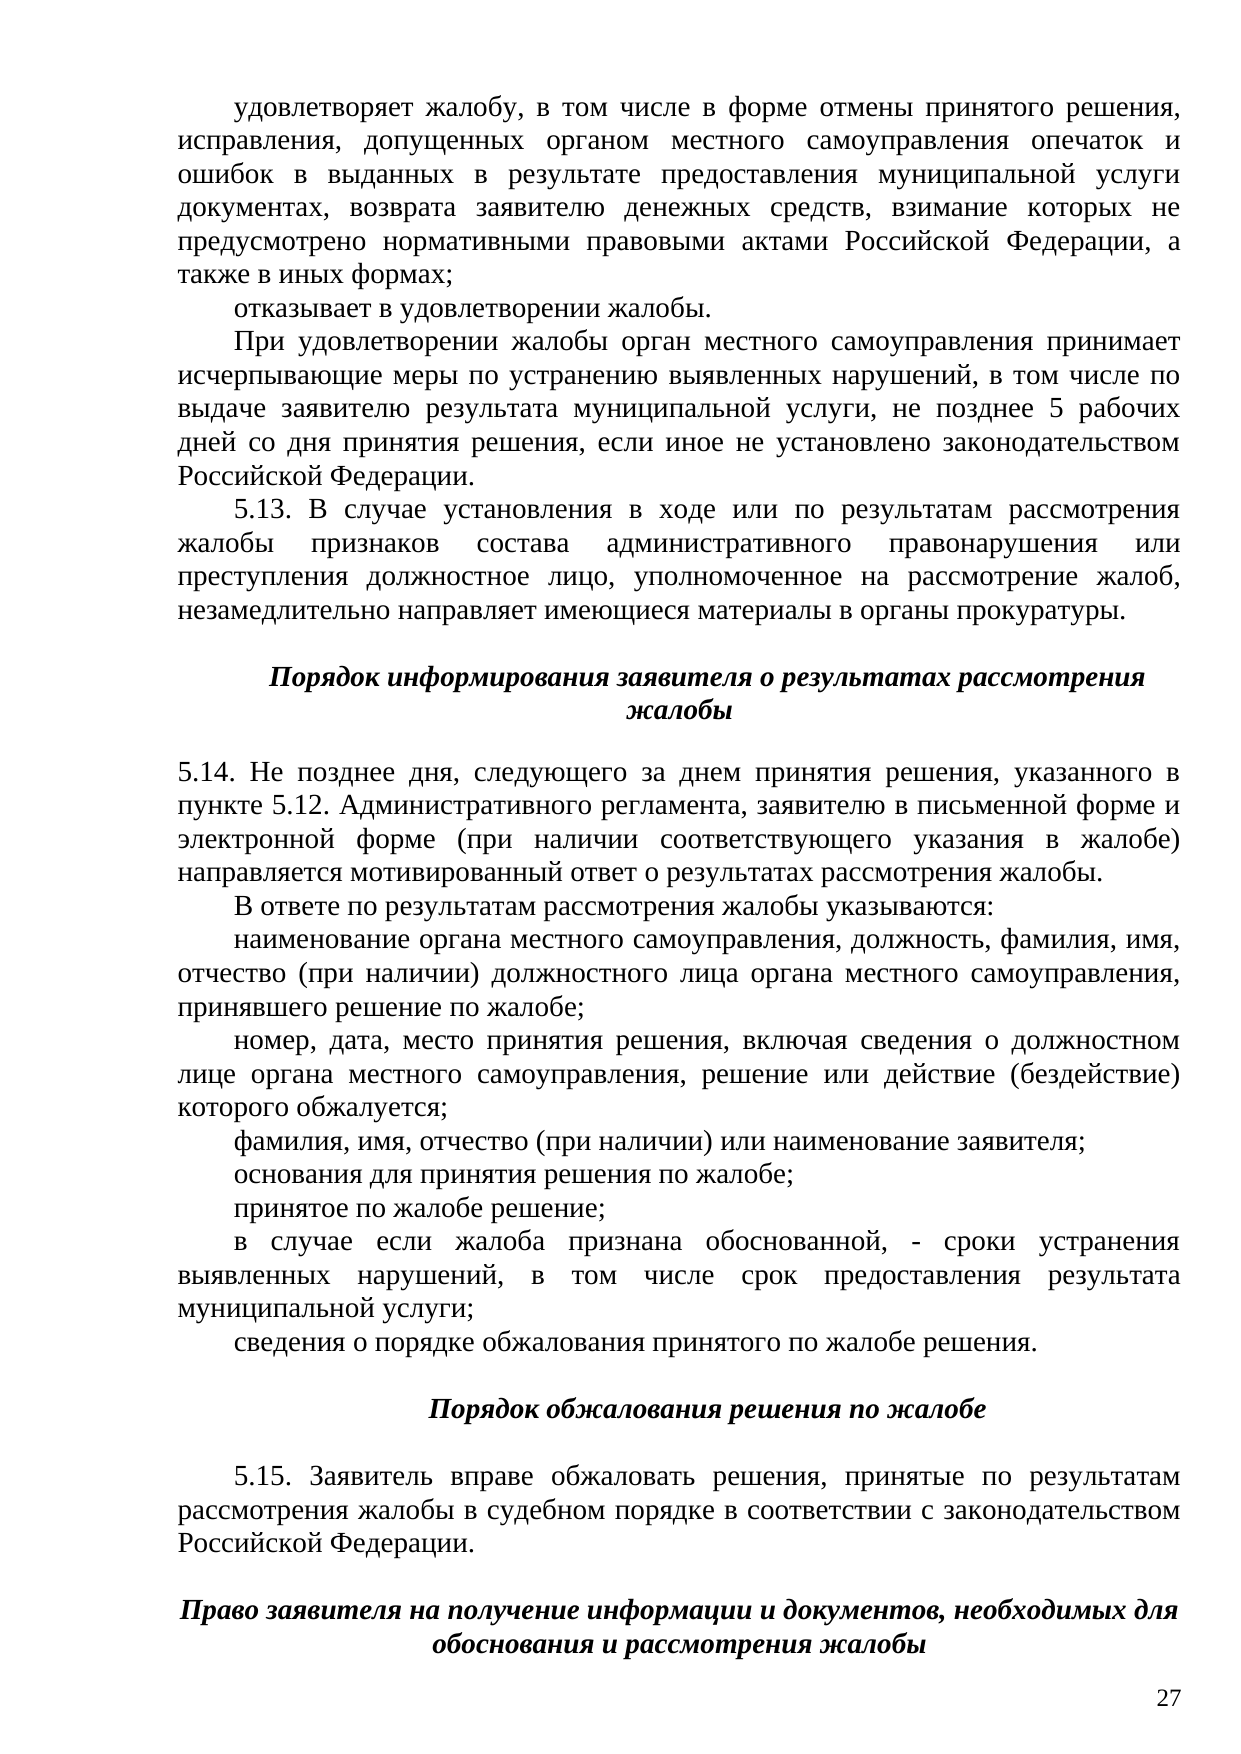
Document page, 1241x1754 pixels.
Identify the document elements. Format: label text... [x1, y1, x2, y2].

text 5.13. В случае установления в ходе или по результатам рассмотрения жалобы признаков состава административного правонарушения или преступления должностное лицо, уполномоченное на рассмотрение жалоб, незамедлительно направляет имеющиеся материалы в органы прокуратуры. [177, 491, 1181, 625]
text Право заявителя на получение информации и документов, необходимых для обоснования и рассмотрения жалобы [177, 1592, 1181, 1659]
text в случае если жалоба признана обоснованной, - сроки устранения выявленных нарушений, в том числе срок предоставления результата муниципальной услуги; [177, 1223, 1181, 1324]
text удовлетворяет жалобу, в том числе в форме отмены принятого решения, исправления, допущенных органом местного самоуправления опечаток и ошибок в выданных в результате предоставления муниципальной услуги документах, возврата заявителю денежных средств, взимание которых не предусмотрено нормативными правовыми актами Российской Федерации, а также в иных формах; [177, 89, 1181, 290]
text 5.15. Заявитель вправе обжаловать решения, принятые по результатам рассмотрения жалобы в судебном порядке в соответствии с законодательством Российской Федерации. [177, 1458, 1181, 1559]
text основания для принятия решения по жалобе; [177, 1156, 1181, 1190]
text Порядок информирования заявителя о результатах рассмотрения жалобы [177, 659, 1181, 726]
text Порядок обжалования решения по жалобе [177, 1391, 1181, 1425]
text В ответе по результатам рассмотрения жалобы указываются: [177, 888, 1181, 922]
text фамилия, имя, отчество (при наличии) или наименование заявителя; [177, 1123, 1181, 1156]
text отказывает в удовлетворении жалобы. [177, 290, 1181, 323]
text номер, дата, место принятия решения, включая сведения о должностном лице органа местного самоуправления, решение или действие (бездействие) которого обжалуется; [177, 1022, 1181, 1123]
text При удовлетворении жалобы орган местного самоуправления принимает исчерпывающие меры по устранению выявленных нарушений, в том числе по выдаче заявителю результата муниципальной услуги, не позднее 5 рабочих дней со дня принятия решения, если иное не установлено законодательством Российской Федерации. [177, 323, 1181, 491]
text принятое по жалобе решение; [177, 1190, 1181, 1223]
text сведения о порядке обжалования принятого по жалобе решения. [177, 1324, 1181, 1358]
text 5.14. Не позднее дня, следующего за днем принятия решения, указанного в пункте 5.12. Административного регламента, заявителю в письменной форме и электронной форме (при наличии соответствующего указания в жалобе) направляется мотивированный ответ о результатах рассмотрения жалобы. [177, 754, 1181, 888]
text наименование органа местного самоуправления, должность, фамилия, имя, отчество (при наличии) должностного лица органа местного самоуправления, принявшего решение по жалобе; [177, 922, 1181, 1022]
